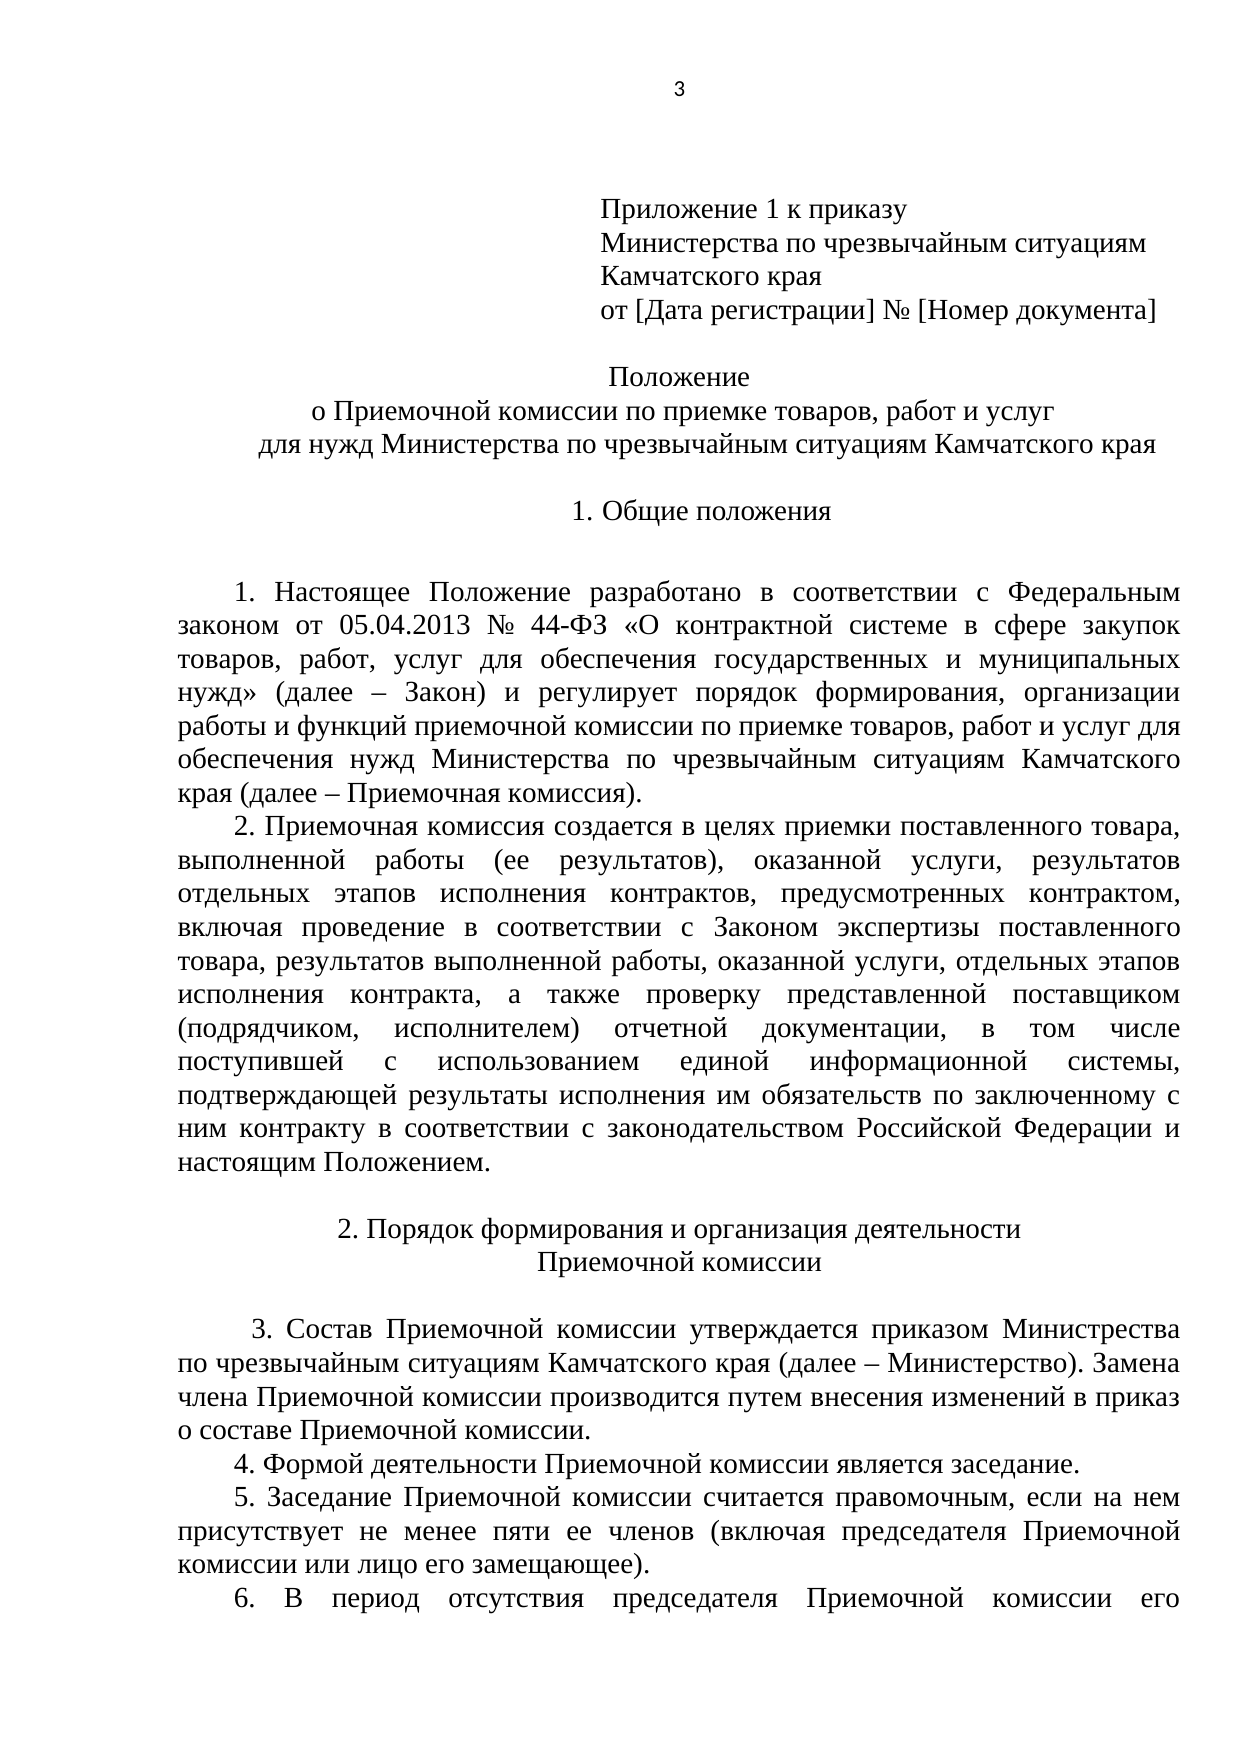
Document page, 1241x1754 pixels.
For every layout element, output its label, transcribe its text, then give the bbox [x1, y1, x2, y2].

title Положение [177, 359, 1181, 393]
text 1. Настоящее Положение разработано в соответствии с Федеральным законом от 05.04.2013 № 44-ФЗ «О контрактной системе в сфере закупок товаров, работ, услуг для обеспечения государственных и муниципальных нужд» (далее – Закон) и регулирует порядок формирования, организации работы и функций приемочной комиссии по приемке товаров, работ и услуг для обеспечения нужд Министерства по чрезвычайным ситуациям Камчатского края (далее – Приемочная комиссия). [177, 574, 1181, 808]
text 5. Заседание Приемочной комиссии считается правомочным, если на нем присутствует не менее пяти ее членов (включая председателя Приемочной комиссии или лицо его замещающее). [177, 1479, 1181, 1580]
title 3. Состав Приемочной комиссии утверждается приказом Министрества по чрезвычайным ситуациям Камчатского края (далее – Министерство). Замена члена Приемочной комиссии производится путем внесения изменений в приказ о составе Приемочной комиссии. [177, 1312, 1181, 1446]
text от [Дата регистрации] № [Номер документа] [177, 292, 1181, 326]
subtitle Общие положения [222, 493, 1181, 527]
text Приложение 1 к приказу [177, 191, 1181, 225]
text Камчатского края [177, 258, 1181, 292]
title о Приемочной комиссии по приемке товаров, работ и услуг [177, 393, 1181, 426]
text 2. Приемочная комиссия создается в целях приемки поставленного товара, выполненной работы (ее результатов), оказанной услуги, результатов отдельных этапов исполнения контрактов, предусмотренных контрактом, включая проведение в соответствии с Законом экспертизы поставленного товара, результатов выполненной работы, оказанной услуги, отдельных этапов исполнения контракта, а также проверку представленной поставщиком (подрядчиком, исполнителем) отчетной документации, в том числе поступившей с использованием единой информационной системы, подтверждающей результаты исполнения им обязательств по заключенному с ним контракту в соответствии с законодательством Российской Федерации и настоящим Положением. [177, 808, 1181, 1177]
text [177, 1580, 1181, 1613]
title Приемочной комиссии [177, 1244, 1181, 1278]
text 4. Формой деятельности Приемочной комиссии является заседание. [177, 1446, 1181, 1479]
text Министерства по чрезвычайным ситуациям [177, 225, 1181, 258]
text для нужд Министерства по чрезвычайным ситуациям Камчатского края [177, 426, 1181, 460]
title 2. Порядок формирования и организация деятельности [177, 1211, 1181, 1244]
